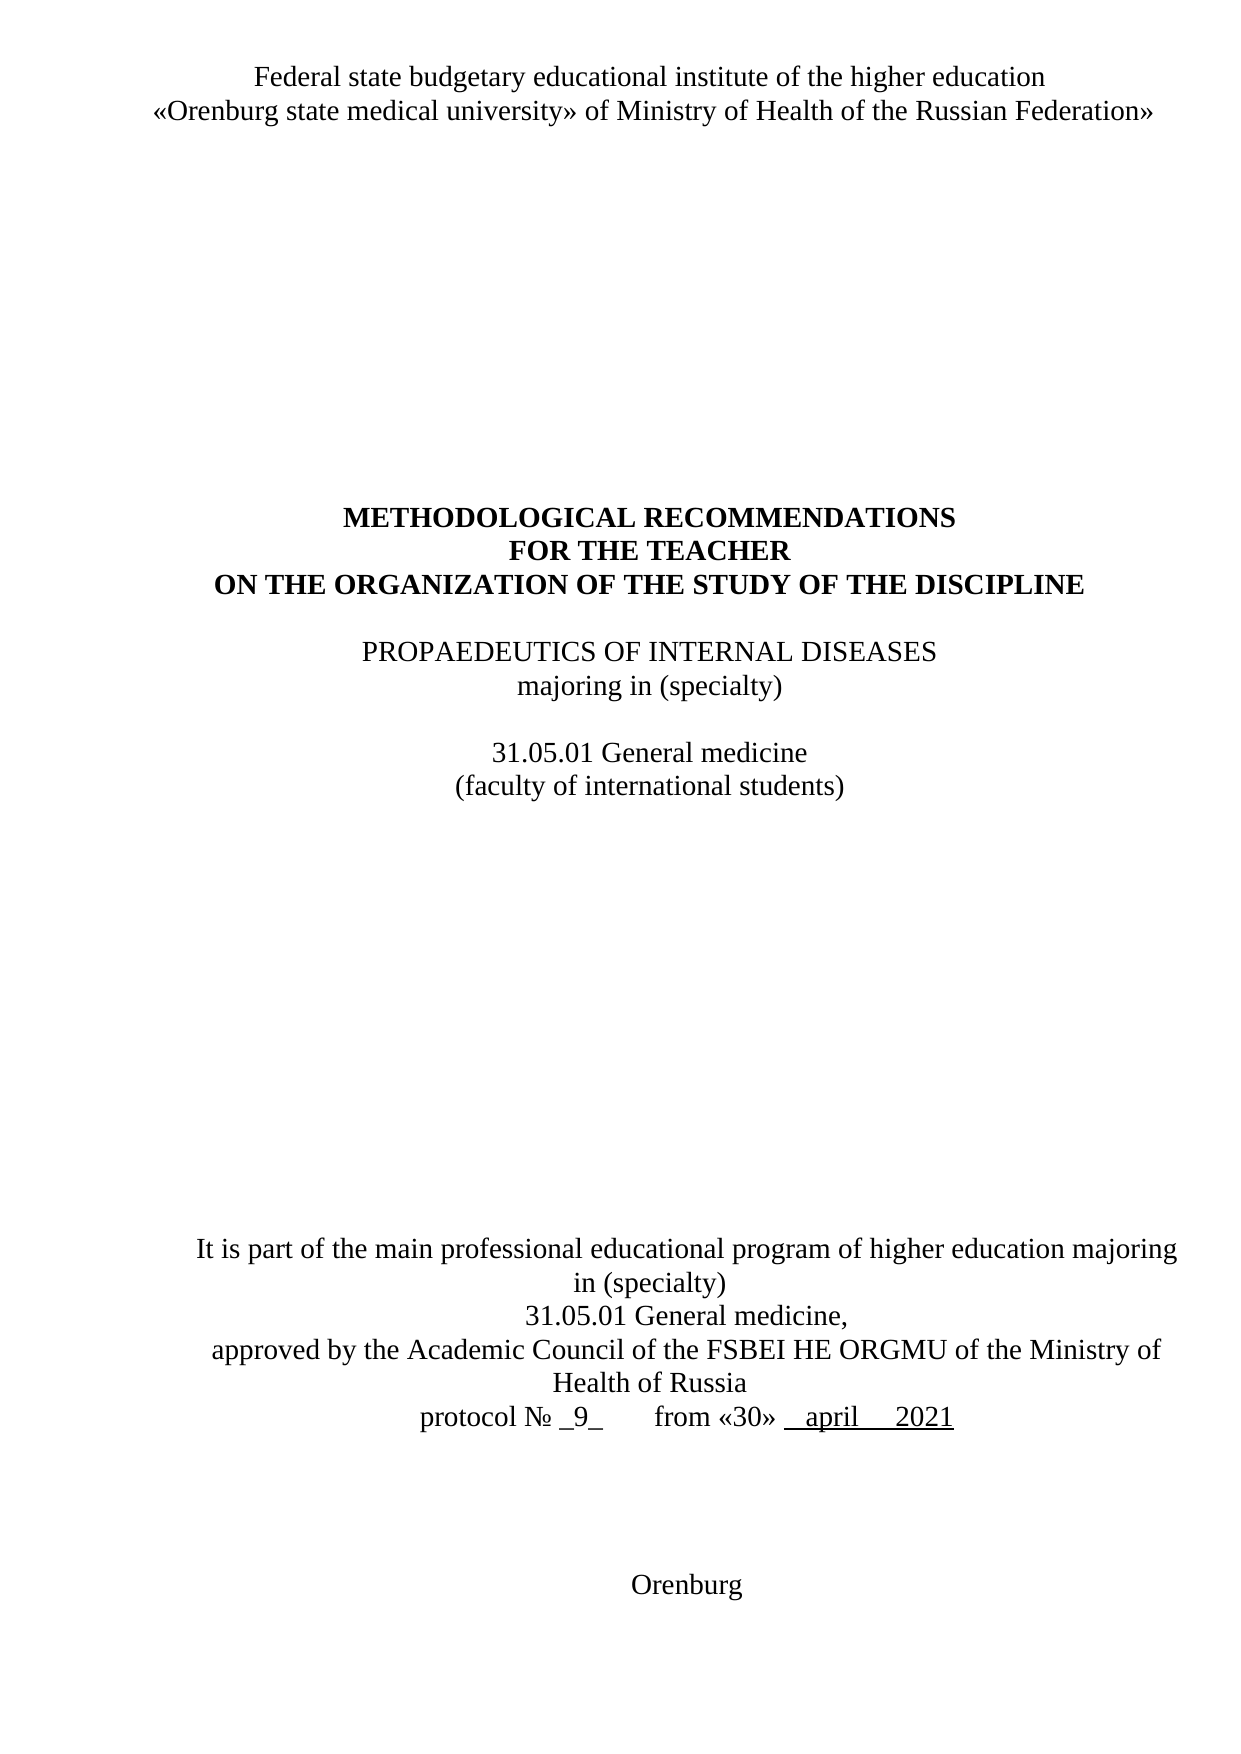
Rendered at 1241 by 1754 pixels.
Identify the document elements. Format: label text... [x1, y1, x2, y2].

text Orenburg [118, 1567, 1181, 1600]
text «Orenburg state medical university» of Ministry of Health of the Russian Federation» [118, 93, 1181, 126]
text METHODOLOGICAL RECOMMENDATIONS [118, 500, 1181, 533]
text It is part of the main professional educational program of higher education majoring in (specialty) [118, 1231, 1181, 1298]
text 31.05.01 General medicine, [118, 1298, 1181, 1332]
text FOR THE TEACHER [118, 533, 1181, 567]
text 31.05.01 General medicine [118, 735, 1181, 768]
text protocol № _9_ from «30» april 2021 [118, 1399, 1181, 1433]
text ON THE ORGANIZATION OF THE STUDY OF THE DISCIPLINE [118, 567, 1181, 601]
text approved by the Academic Council of the FSBEI HE ORGMU of the Ministry of Health of Russia [118, 1332, 1181, 1399]
text majoring in (specialty) [118, 668, 1181, 701]
text PROPAEDEUTICS OF INTERNAL DISEASES [118, 634, 1181, 668]
text (faculty of international students) [118, 768, 1181, 802]
text Federal state budgetary educational institute of the higher education [118, 59, 1181, 93]
